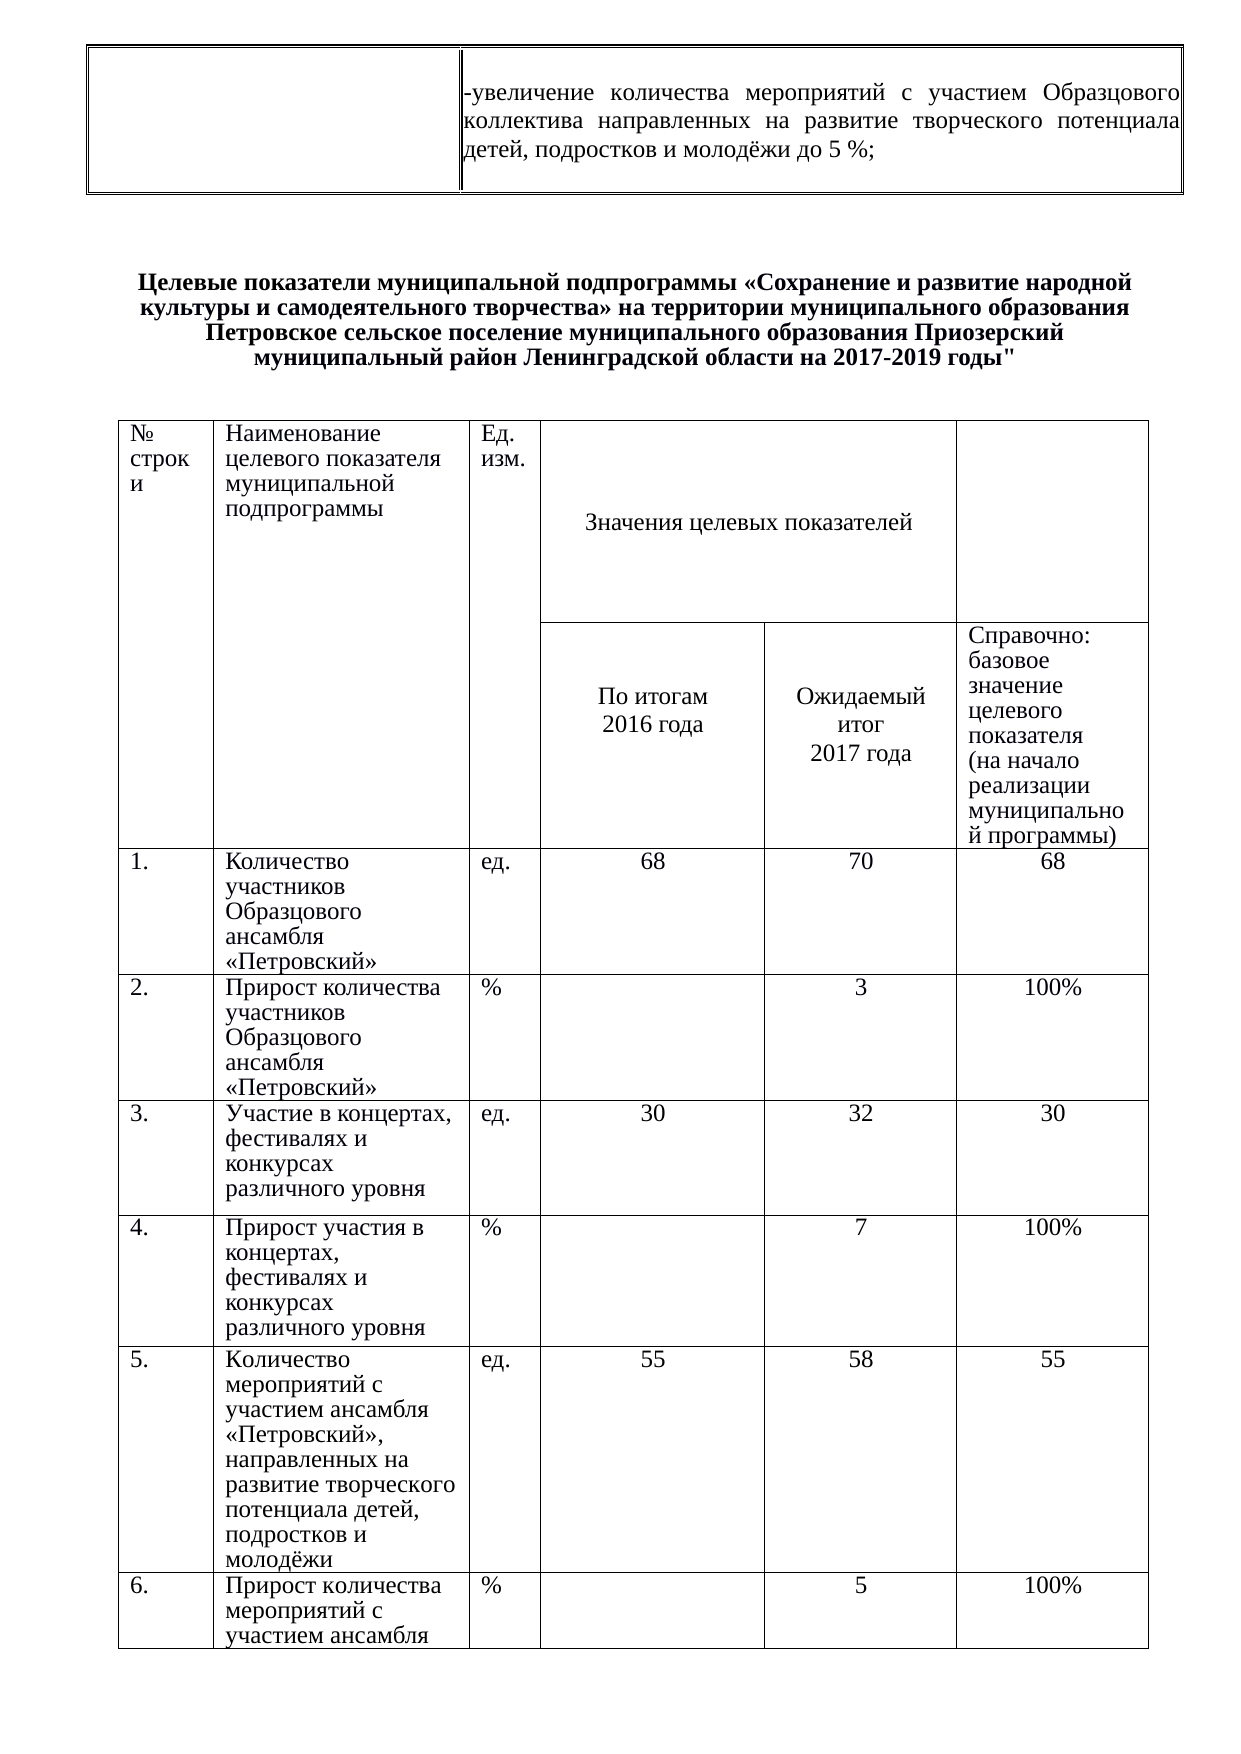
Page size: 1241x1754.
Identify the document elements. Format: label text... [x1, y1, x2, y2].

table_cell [461, 48, 1181, 192]
table_cell Количество мероприятий с участием ансамбля «Петровский», направленных на развитие творческого потенциала детей, подростков и молодёжи [214, 1347, 469, 1572]
table_cell Справочно: базовое значение целевого показателя (на начало реализации муниципальной программы) [957, 623, 1148, 848]
table_cell 6. [119, 1573, 213, 1648]
table_cell 58 [765, 1347, 956, 1572]
table_cell 2. [119, 975, 213, 1100]
table_cell [541, 1216, 764, 1346]
table_cell 100% [957, 1573, 1148, 1648]
table_cell Ожидаемый итог 2017 года [765, 623, 956, 848]
table_cell Прирост участия в концертах, фестивалях и конкурсах различного уровня [214, 1216, 469, 1346]
table_cell 3 [765, 975, 956, 1100]
table_cell 4. [119, 1216, 213, 1346]
table_header Значения целевых показателей [541, 421, 956, 622]
table_cell 1. [119, 849, 213, 974]
table_cell 5. [119, 1347, 213, 1572]
table_cell По итогам 2016 года [541, 623, 764, 848]
table_cell % [470, 1573, 540, 1648]
table_header [957, 421, 1148, 622]
table_cell 32 [765, 1101, 956, 1215]
table_cell 30 [541, 1101, 764, 1215]
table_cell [214, 1573, 469, 1648]
table_cell 68 [957, 849, 1148, 974]
table_cell ед. [470, 1101, 540, 1215]
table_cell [89, 46, 461, 192]
table_cell 68 [541, 849, 764, 974]
table_cell 55 [957, 1347, 1148, 1572]
table_cell Участие в концертах, фестивалях и конкурсах различного уровня [214, 1101, 469, 1215]
table_cell 30 [957, 1101, 1148, 1215]
table_header Ед. изм. [470, 421, 540, 848]
table_cell 70 [765, 849, 956, 974]
table_cell 7 [765, 1216, 956, 1346]
table_cell % [470, 1216, 540, 1346]
table_cell [541, 1573, 764, 1648]
table_cell 55 [541, 1347, 764, 1572]
table_header № строки [119, 421, 213, 848]
table_cell Прирост количества участников Образцового ансамбля «Петровский» [214, 975, 469, 1100]
table_cell Количество участников Образцового ансамбля «Петровский» [214, 849, 469, 974]
table_cell % [470, 975, 540, 1100]
table_cell [541, 975, 764, 1100]
table_cell 100% [957, 975, 1148, 1100]
table_cell 5 [765, 1573, 956, 1648]
table_cell 100% [957, 1216, 1148, 1346]
table_header Наименование целевого показателя муниципальной подпрограммы [214, 421, 469, 848]
text Целевые показатели муниципальной подпрограммы «Сохранение и развитие народной культуры и самодеятельного творчества» на территории муниципального образования Петровское сельское поселение муниципального образования Приозерский муниципальный район Ленинградской области на 2017-2019 годы" [118, 270, 1152, 370]
table_cell 3. [119, 1101, 213, 1215]
table_cell ед. [470, 849, 540, 974]
table_cell ед. [470, 1347, 540, 1572]
